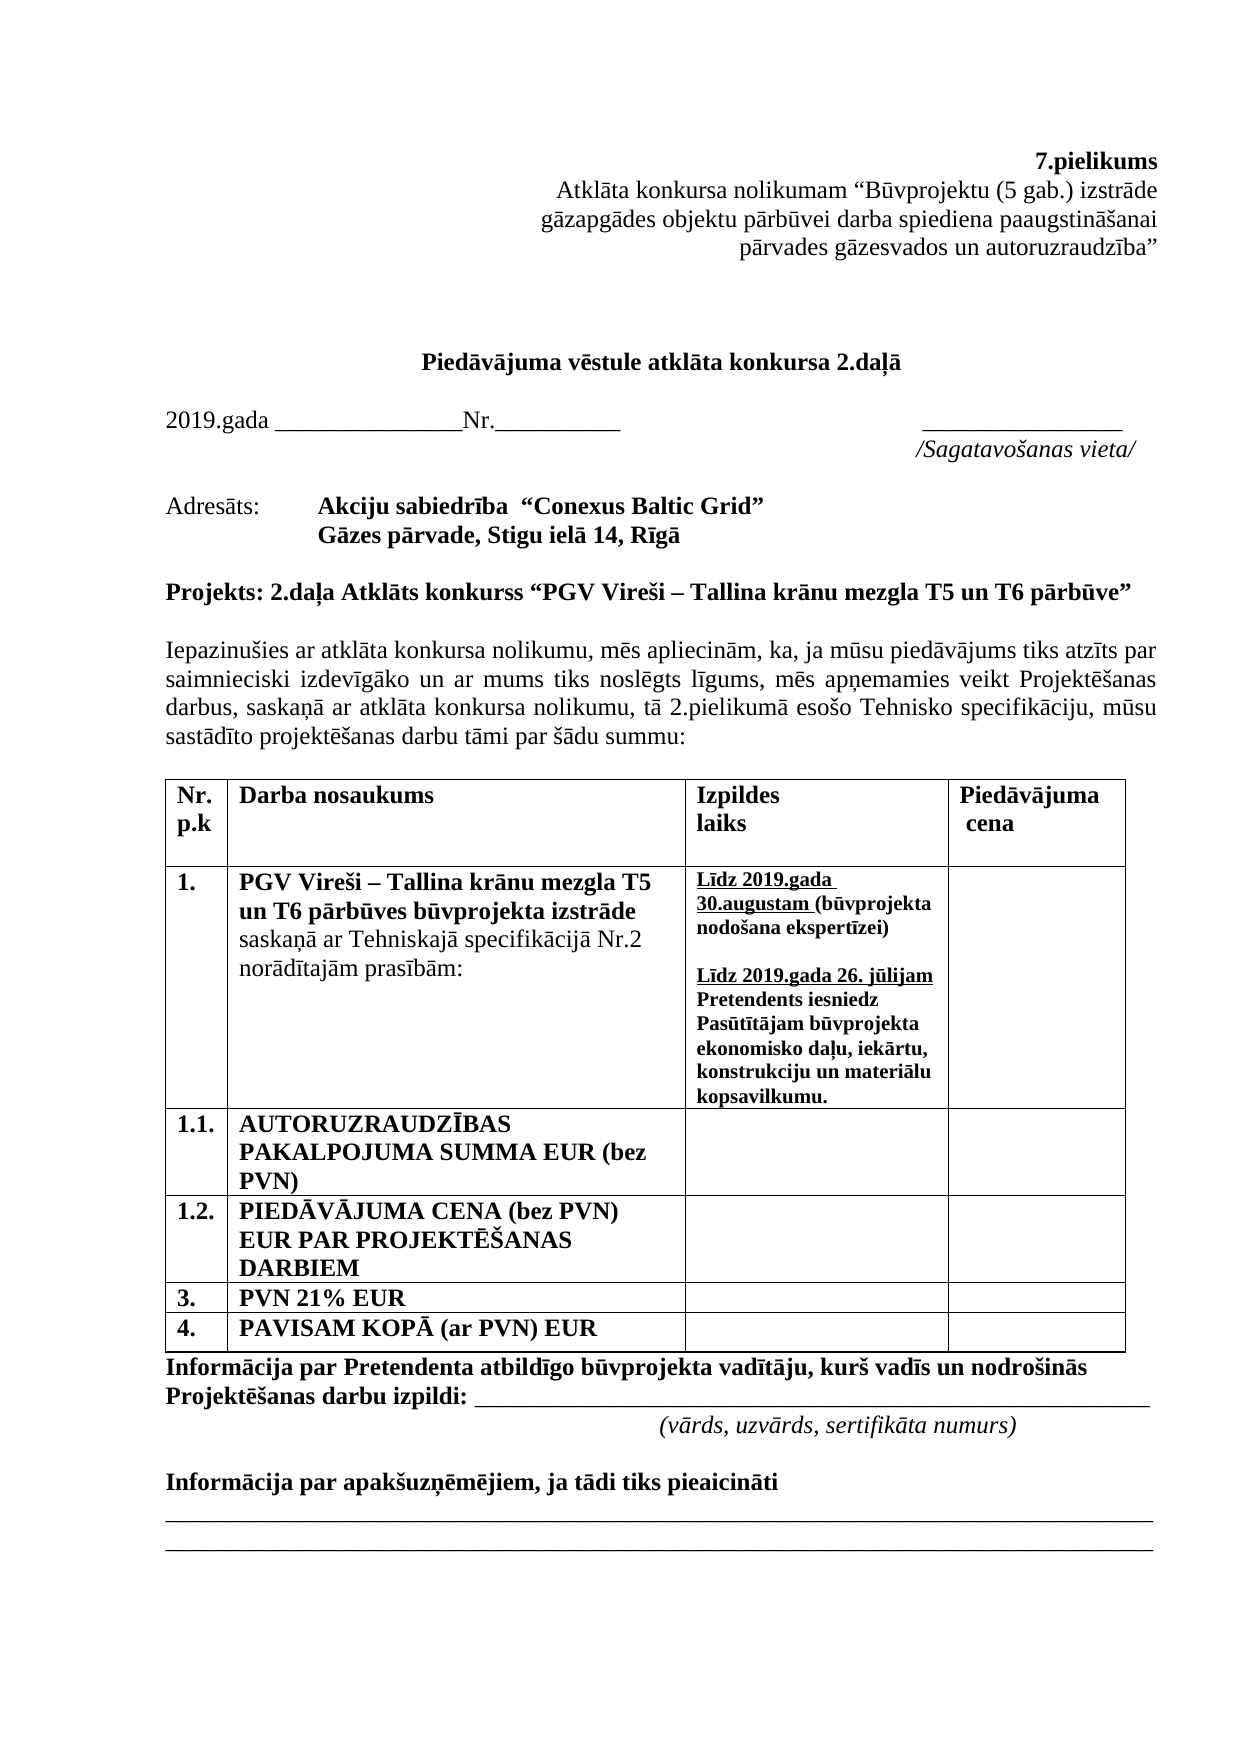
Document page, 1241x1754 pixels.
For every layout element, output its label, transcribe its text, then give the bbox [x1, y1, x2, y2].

text (vārds, uzvārds, sertifikāta numurs) [165, 1410, 1157, 1439]
table_header Izpildes laiks [686, 780, 948, 866]
table_cell [949, 867, 1125, 1108]
table_cell Akciju sabiedrība “Conexus Baltic Grid” Gāzes pārvade, Stigu ielā 14, Rīgā [306, 463, 1179, 549]
text Atklāta konkursa nolikumam “Būvprojektu (5 gab.) izstrāde [165, 175, 1157, 204]
table_cell [686, 1283, 948, 1312]
text Informācija par Pretendenta atbildīgo būvprojekta vadītāju, kurš vadīs un nodrošinās Projektēšanas darbu izpildi: ______________________________________________________ [165, 1352, 1157, 1410]
table_cell [949, 1196, 1125, 1282]
text Iepazinušies ar atklāta konkursa nolikumu, mēs apliecinām, ka, ja mūsu piedāvājums tiks atzīts par saimnieciski izdevīgāko un ar mums tiks noslēgts , mēs apņemamies veikt Projektēšanas darbus, saskaņā ar atklāta konkursa nolikumu, tā 2.pielikumā esošo Tehnisko specifikāciju, mūsu sastādīto projektēšanas darbu tāmi par šādu summu: [165, 635, 1157, 750]
table_header Nr.p.k [166, 780, 227, 866]
table_cell 3. [166, 1283, 227, 1312]
table_cell Līdz 2019.gada 30.augustam (būvprojekta nodošana ekspertīzei) Līdz 2019.gada 26. jūlijam Pretendents iesniedz Pasūtītājam būvprojekta ekonomisko daļu, iekārtu, konstrukciju un materiālu kopsavilkumu. [686, 867, 948, 1108]
text Informācija par apakšuzņēmējiem, ja tādi tiks pieaicināti [165, 1467, 1157, 1496]
table_header Piedāvājuma cena [949, 780, 1125, 866]
table_cell PGV Vireši – Tallina krānu mezgla T5 un T6 pārbūves būvprojekta izstrāde saskaņā ar Tehniskajā specifikācijā Nr.2 norādītajām prasībām: [228, 867, 685, 1108]
text 7.pielikums [165, 146, 1157, 175]
table_cell 1.2. [166, 1196, 227, 1282]
table_cell [949, 1109, 1125, 1195]
table_cell [949, 1313, 1125, 1351]
table_cell [686, 1196, 948, 1282]
text gāzapgādes objektu pārbūvei darba spiediena paaugstināšanai [165, 204, 1157, 232]
table_header Darba nosaukums [228, 780, 685, 866]
table_header 2019.gada _______________Nr.__________ [154, 376, 667, 462]
text pārvades gāzesvados un autoruzraudzība” [165, 232, 1157, 261]
table_cell PAVISAM KOPĀ (ar PVN) EUR [228, 1313, 685, 1351]
text Projekts: 2.daļa Atklāts konkurss “PGV Vireši – Tallina krānu mezgla T5 un T6 pārbūve” [165, 577, 1157, 606]
table_cell PVN 21% EUR [228, 1283, 685, 1312]
table_cell [949, 1283, 1125, 1312]
text Piedāvājuma vēstule atklāta konkursa 2.daļā [165, 347, 1157, 376]
table_cell [686, 1109, 948, 1195]
table_cell 1. [166, 867, 227, 1108]
table_header ________________ /Sagatavošanas vieta/ [668, 376, 1179, 462]
table_cell PIEDĀVĀJUMA CENA (bez PVN) EUR PAR PROJEKTĒŠANAS DARBIEM [228, 1196, 685, 1282]
table_cell Adresāts: [154, 463, 306, 549]
table_cell AUTORUZRAUDZĪBAS PAKALPOJUMA SUMMA EUR (bez PVN) [228, 1109, 685, 1195]
table_cell [686, 1313, 948, 1351]
table_cell 4. [166, 1313, 227, 1351]
table_cell 1.1. [166, 1109, 227, 1195]
